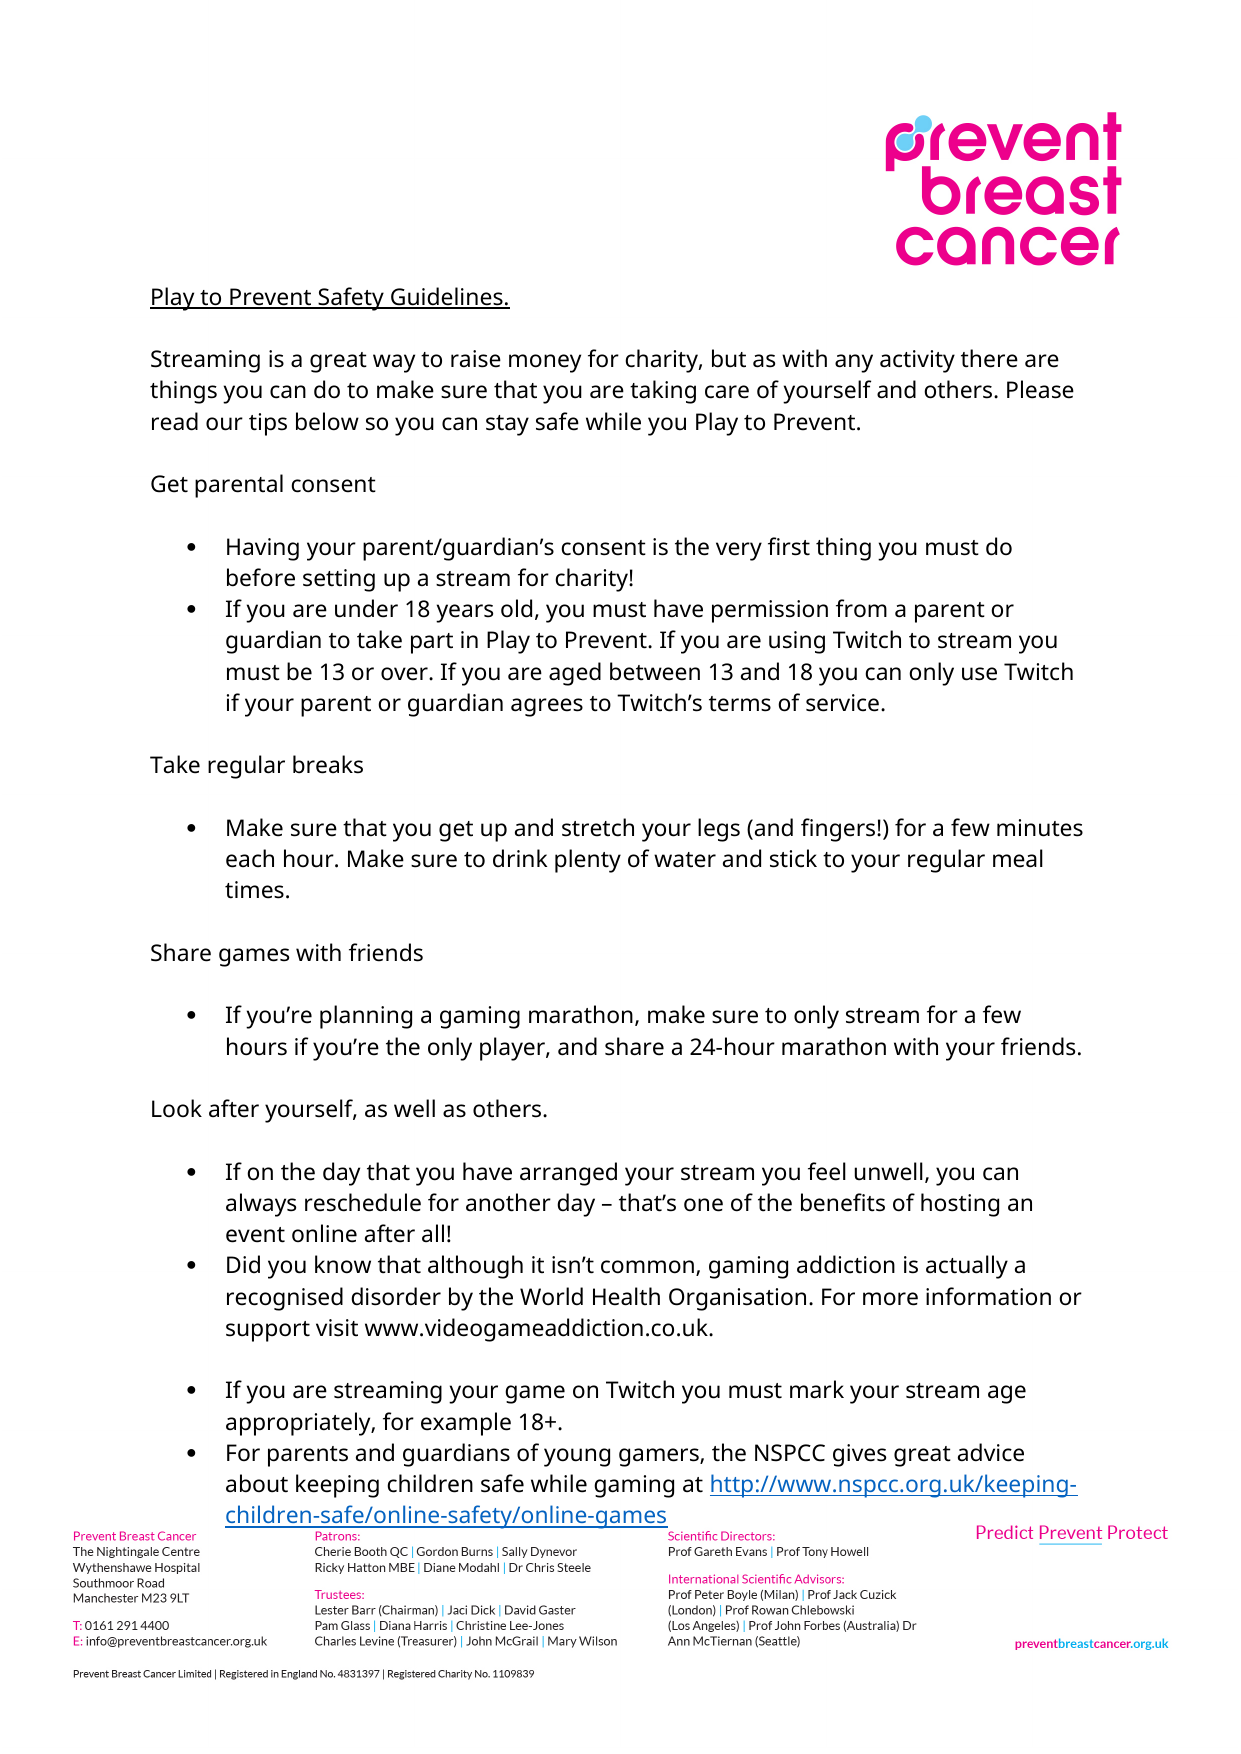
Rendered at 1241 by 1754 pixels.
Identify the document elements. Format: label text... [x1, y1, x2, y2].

text Play to Prevent Safety Guidelines. [150, 281, 1090, 312]
list Make sure that you get up and stretch your legs (and fingers!) for a few minutes each hour. Make sure to drink plenty of water and stick to your regular meal times. [187, 812, 1090, 906]
list If on the day that you have arranged your stream you feel unwell, you can always reschedule for another day – that’s one of the benefits of hosting an event online after all! [187, 1156, 1090, 1249]
text Take regular breaks [150, 749, 1090, 781]
list For parents and guardians of young gamers, the NSPCC gives great advice about keeping children safe while gaming at http://www.nspcc.org.uk/keeping-children-safe/online-safety/online-games [187, 1437, 1090, 1531]
list Having your parent/guardian’s consent is the very first thing you must do before setting up a stream for charity! [187, 531, 1090, 593]
list If you’re planning a gaming marathon, make sure to only stream for a few hours if you’re the only player, and share a 24-hour marathon with your friends. [187, 999, 1090, 1062]
text Share games with friends [150, 937, 1090, 968]
list If you are under 18 years old, you must have permission from a parent or guardian to take part in Play to Prevent. If you are using Twitch to stream you must be 13 or over. If you are aged between 13 and 18 you can only use Twitch if your parent or guardian agrees to Twitch’s terms of service. [187, 593, 1090, 718]
text Look after yourself, as well as others. [150, 1093, 1090, 1124]
text Get parental consent [150, 468, 1090, 499]
list If you are streaming your game on Twitch you must mark your stream age appropriately, for example 18+. [187, 1374, 1090, 1437]
picture [2, 0, 1239, 1748]
text Streaming is a great way to raise money for charity, but as with any activity there are things you can do to make sure that you are taking care of yourself and others. Please read our tips below so you can stay safe while you Play to Prevent. [150, 343, 1090, 437]
list Did you know that although it isn’t common, gaming addiction is actually a recognised disorder by the World Health Organisation. For more information or support visit www.videogameaddiction.co.uk. [187, 1249, 1090, 1343]
